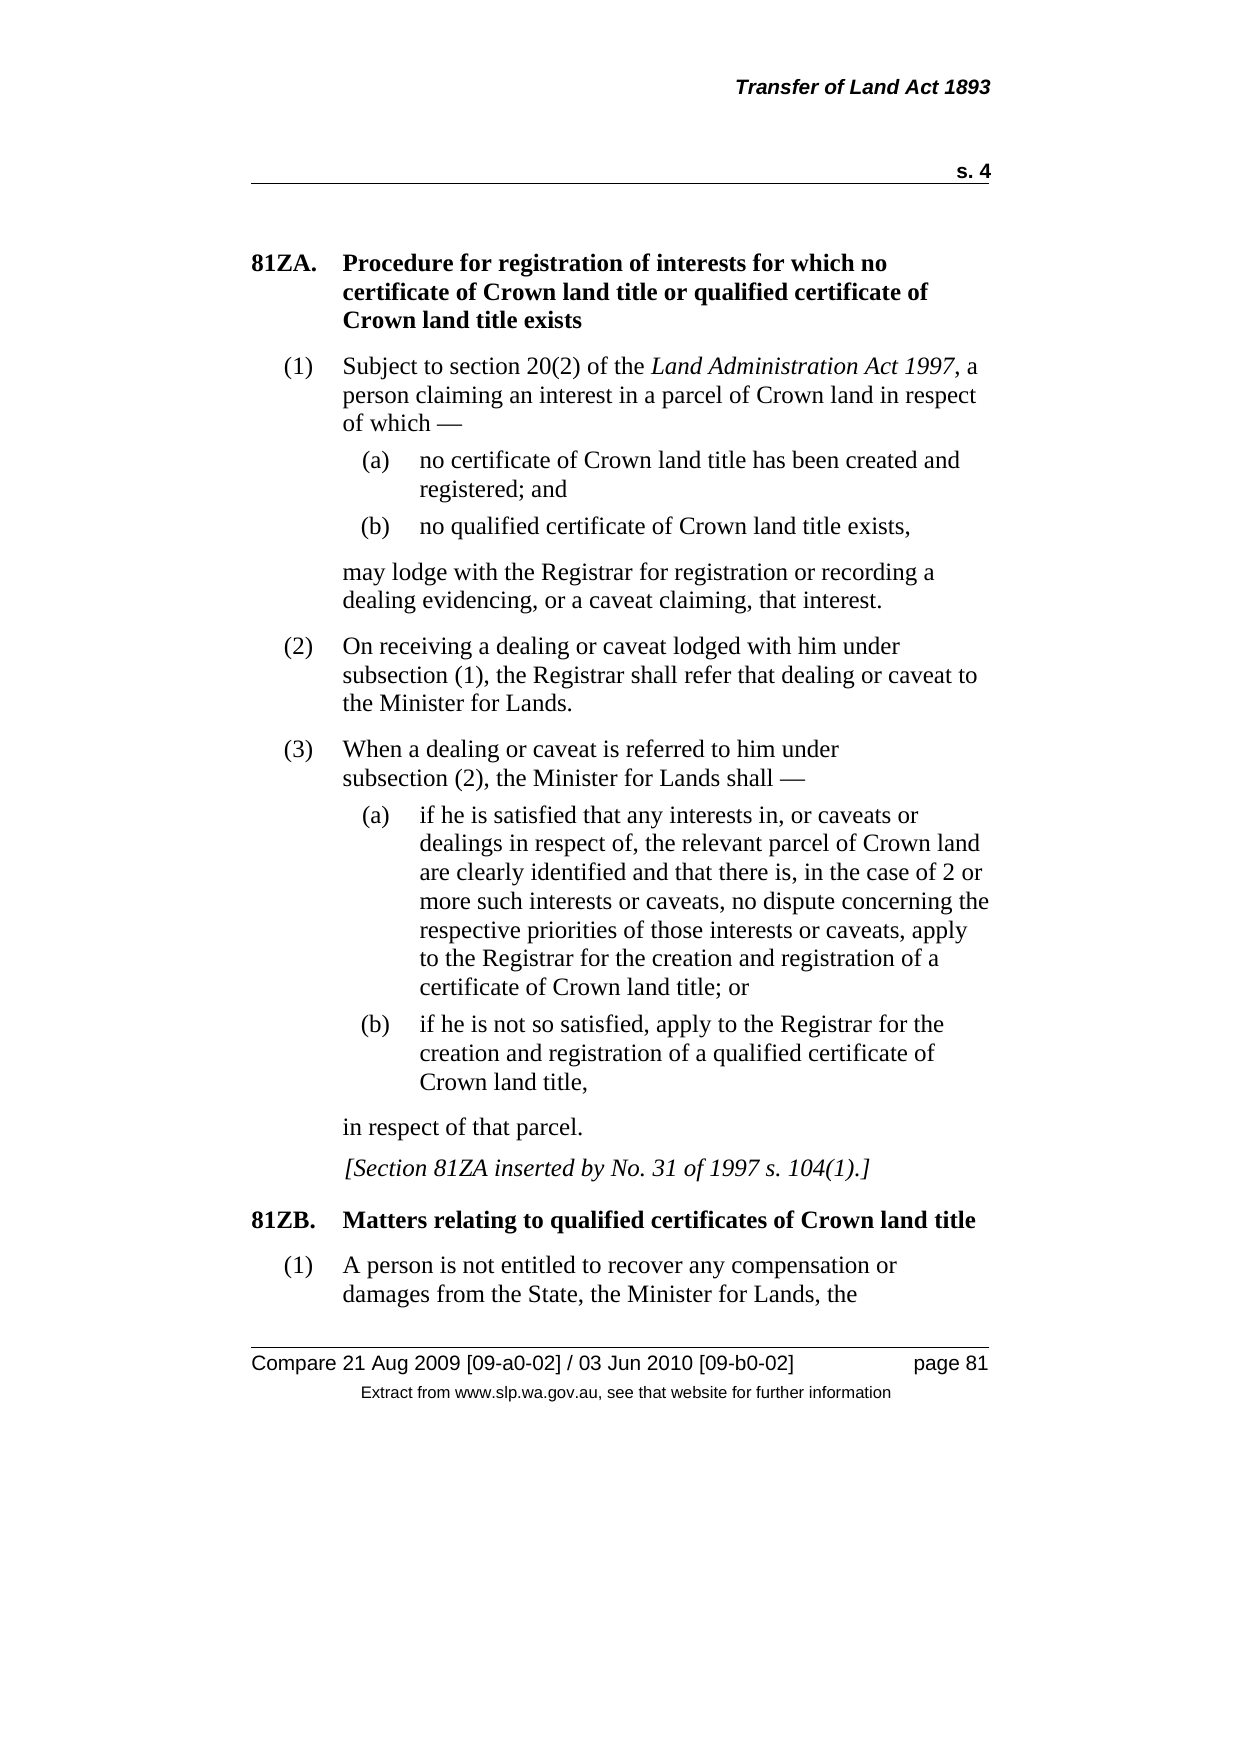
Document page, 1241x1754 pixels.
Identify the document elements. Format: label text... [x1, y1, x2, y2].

subtitle 81ZB. Matters relating to qualified certificates of Crown land title [251, 1205, 989, 1234]
text (1) Subject to section 20(2) of the Land Administration Act 1997, a person claiming an interest in a parcel of Crown land in respect of which — [251, 351, 989, 437]
text (b) no qualified certificate of Crown land title exists, [251, 511, 989, 540]
text in respect of that parcel. [251, 1112, 989, 1141]
text (b) if he is not so satisfied, apply to the Registrar for the creation and registration of a qualified certificate of Crown land title, [251, 1009, 989, 1096]
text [251, 1251, 989, 1308]
text (a) if he is satisfied that any interests in, or caveats or dealings in respect of, the relevant parcel of Crown land are clearly identified and that there is, in the case of 2 or more such interests or caveats, no dispute concerning the respective priorities of those interests or caveats, apply to the Registrar for the creation and registration of a certificate of Crown land title; or [251, 800, 989, 1001]
subtitle 81ZA. Procedure for registration of interests for which no certificate of Crown land title or qualified certificate of Crown land title exists [251, 248, 989, 334]
text (a) no certificate of Crown land title has been created and registered; and [251, 446, 989, 503]
text (2) On receiving a dealing or caveat lodged with him under subsection (1), the Registrar shall refer that dealing or caveat to the Minister for Lands. [251, 631, 989, 717]
text may lodge with the Registrar for registration or recording a dealing evidencing, or a caveat claiming, that interest. [251, 557, 989, 614]
text (3) When a dealing or caveat is referred to him under subsection (2), the Minister for Lands shall — [251, 734, 989, 791]
text [Section 81ZA inserted by No. 31 of 1997 s. 104(1).] [251, 1153, 989, 1182]
